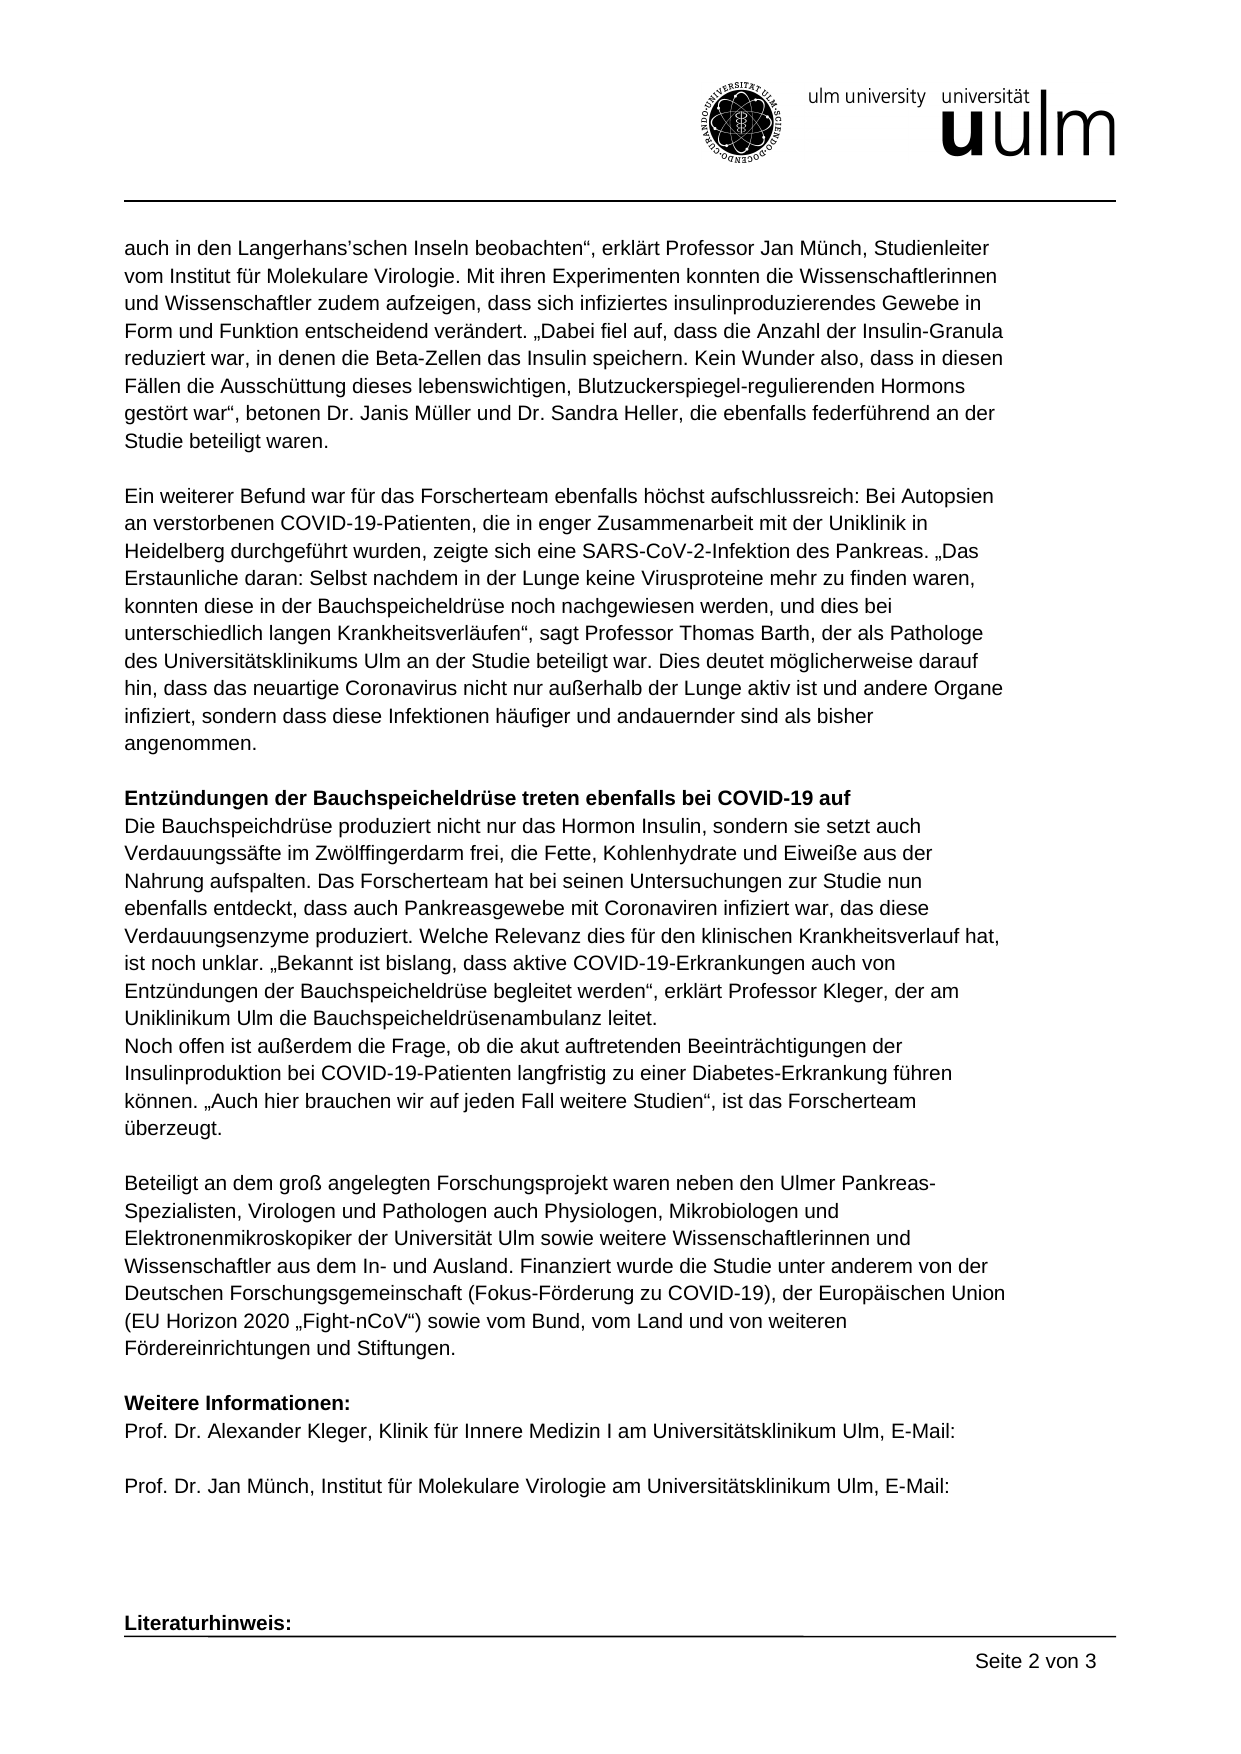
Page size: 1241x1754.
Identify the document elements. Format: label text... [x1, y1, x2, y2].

text Ein weiterer Befund war für das Forscherteam ebenfalls höchst aufschlussreich: Bei Autopsien an verstorbenen COVID-19-Patienten, die in enger Zusammenarbeit mit der Uniklinik in Heidelberg durchgeführt wurden, zeigte sich eine SARS-CoV-2-Infektion des Pankreas. „Das Erstaunliche daran: Selbst nachdem in der Lunge keine Virusproteine mehr zu finden waren, konnten diese in der Bauchspeicheldrüse noch nachgewiesen werden, und dies bei unterschiedlich langen Krankheitsverläufen“, sagt Professor Thomas Barth, der als Pathologe des Universitätsklinikums Ulm an der Studie beteiligt war. Dies deutet möglicherweise darauf hin, dass das neuartige Coronavirus nicht nur außerhalb der Lunge aktiv ist und andere Organe infiziert, sondern dass diese Infektionen häufiger und andauernder sind als bisher angenommen. [124, 484, 1010, 755]
text Beteiligt an dem groß angelegten Forschungsprojekt waren neben den Ulmer Pankreas-Spezialisten, Virologen und Pathologen auch Physiologen, Mikrobiologen und Elektronenmikroskopiker der Universität Ulm sowie weitere Wissenschaftlerinnen und Wissenschaftler aus dem In- und Ausland. Finanziert wurde die Studie unter anderem von der Deutschen Forschungsgemeinschaft (Fokus-Förderung zu COVID-19), der Europäischen Union (EU Horizon 2020 „Fight-nCoV“) sowie vom Bund, vom Land und von weiteren Fördereinrichtungen und Stiftungen. [124, 1171, 1010, 1360]
text Prof. Dr. Jan Münch, Institut für Molekulare Virologie am Universitätsklinikum Ulm, E-Mail: [124, 1474, 1010, 1498]
picture [701, 82, 1115, 163]
text Weitere Informationen: [124, 1391, 1010, 1415]
text Entzündungen der Bauchspeicheldrüse treten ebenfalls bei COVID-19 auf [124, 786, 1010, 810]
text Prof. Dr. Alexander Kleger, Klinik für Innere Medizin I am Universitätsklinikum Ulm, E-Mail: [124, 1419, 1010, 1443]
text Noch offen ist außerdem die Frage, ob die akut auftretenden Beeinträchtigungen der Insulinproduktion bei COVID-19-Patienten langfristig zu einer Diabetes-Erkrankung führen können. „Auch hier brauchen wir auf jeden Fall weitere Studien“, ist das Forscherteam überzeugt. [124, 1034, 1010, 1140]
text Literaturhinweis: [124, 1611, 1010, 1635]
text Die Bauchspeichdrüse produziert nicht nur das Hormon Insulin, sondern sie setzt auch Verdauungssäfte im Zwölffingerdarm frei, die Fette, Kohlenhydrate und Eiweiße aus der Nahrung aufspalten. Das Forscherteam hat bei seinen Untersuchungen zur Studie nun ebenfalls entdeckt, dass auch Pankreasgewebe mit Coronaviren infiziert war, das diese Verdauungsenzyme produziert. Welche Relevanz dies für den klinischen Krankheitsverlauf hat, ist noch unklar. „Bekannt ist bislang, dass aktive COVID-19-Erkrankungen auch von Entzündungen der Bauchspeicheldrüse begleitet werden“, erklärt Professor Kleger, der am Uniklinikum Ulm die Bauchspeicheldrüsenambulanz leitet. [124, 814, 1010, 1030]
